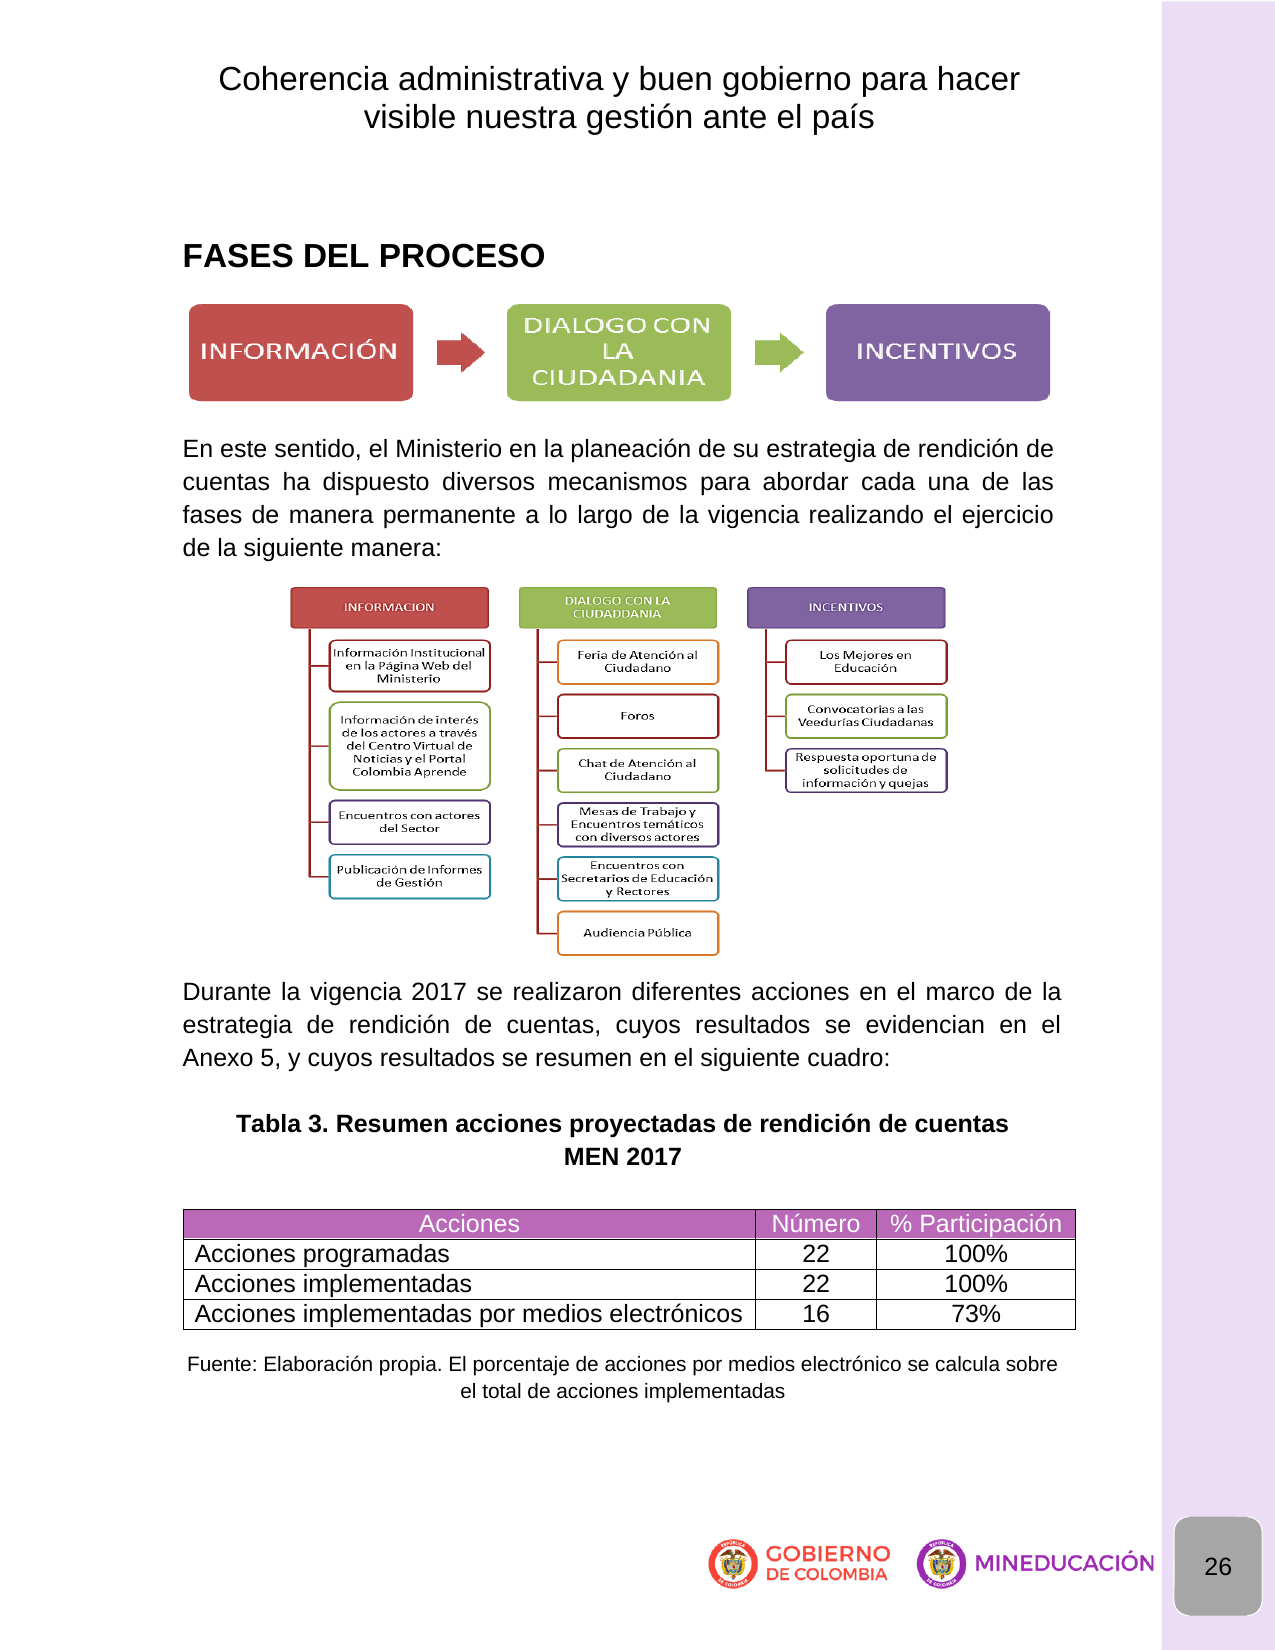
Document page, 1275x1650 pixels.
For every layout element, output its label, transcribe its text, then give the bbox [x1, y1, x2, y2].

text En este sentido, el Ministerio en la planeación de su estrategia de rendición de cuentas ha dispuesto diversos mecanismos para abordar cada una de las fases de manera permanente a lo largo de la vigencia realizando el ejercicio de la siguiente manera: [182, 434, 1056, 562]
picture [705, 1525, 1155, 1602]
table_cell 100% [877, 1270, 1075, 1298]
table_cell 100% [877, 1240, 1075, 1268]
table_cell 22 [756, 1240, 876, 1268]
text Durante la vigencia 2017 se realizaron diferentes acciones en el marco de la estrategia de rendición de cuentas, cuyos resultados se evidencian en el Anexo 5, y cuyos resultados se resumen en el siguiente cuadro: [182, 977, 1063, 1072]
table_cell Acciones implementadas por medios electrónicos [184, 1300, 755, 1328]
table_cell Acciones implementadas [184, 1270, 755, 1298]
table_cell 16 [756, 1300, 876, 1328]
text Tabla 3. Resumen acciones proyectadas de rendición de cuentas [182, 1109, 1063, 1138]
text MEN 2017 [182, 1142, 1063, 1171]
table_header % Participación [877, 1210, 1075, 1238]
table_cell 73% [877, 1300, 1075, 1328]
table_header Número [756, 1210, 876, 1238]
text FASES DEL PROCESO [182, 236, 1056, 275]
table_cell Acciones programadas [184, 1240, 755, 1268]
table_cell 22 [756, 1270, 876, 1298]
text Fuente: Elaboración propia. El porcentaje de acciones por medios electrónico se calcula sobre el total de acciones implementadas [182, 1351, 1063, 1403]
table_header Acciones [184, 1210, 755, 1238]
